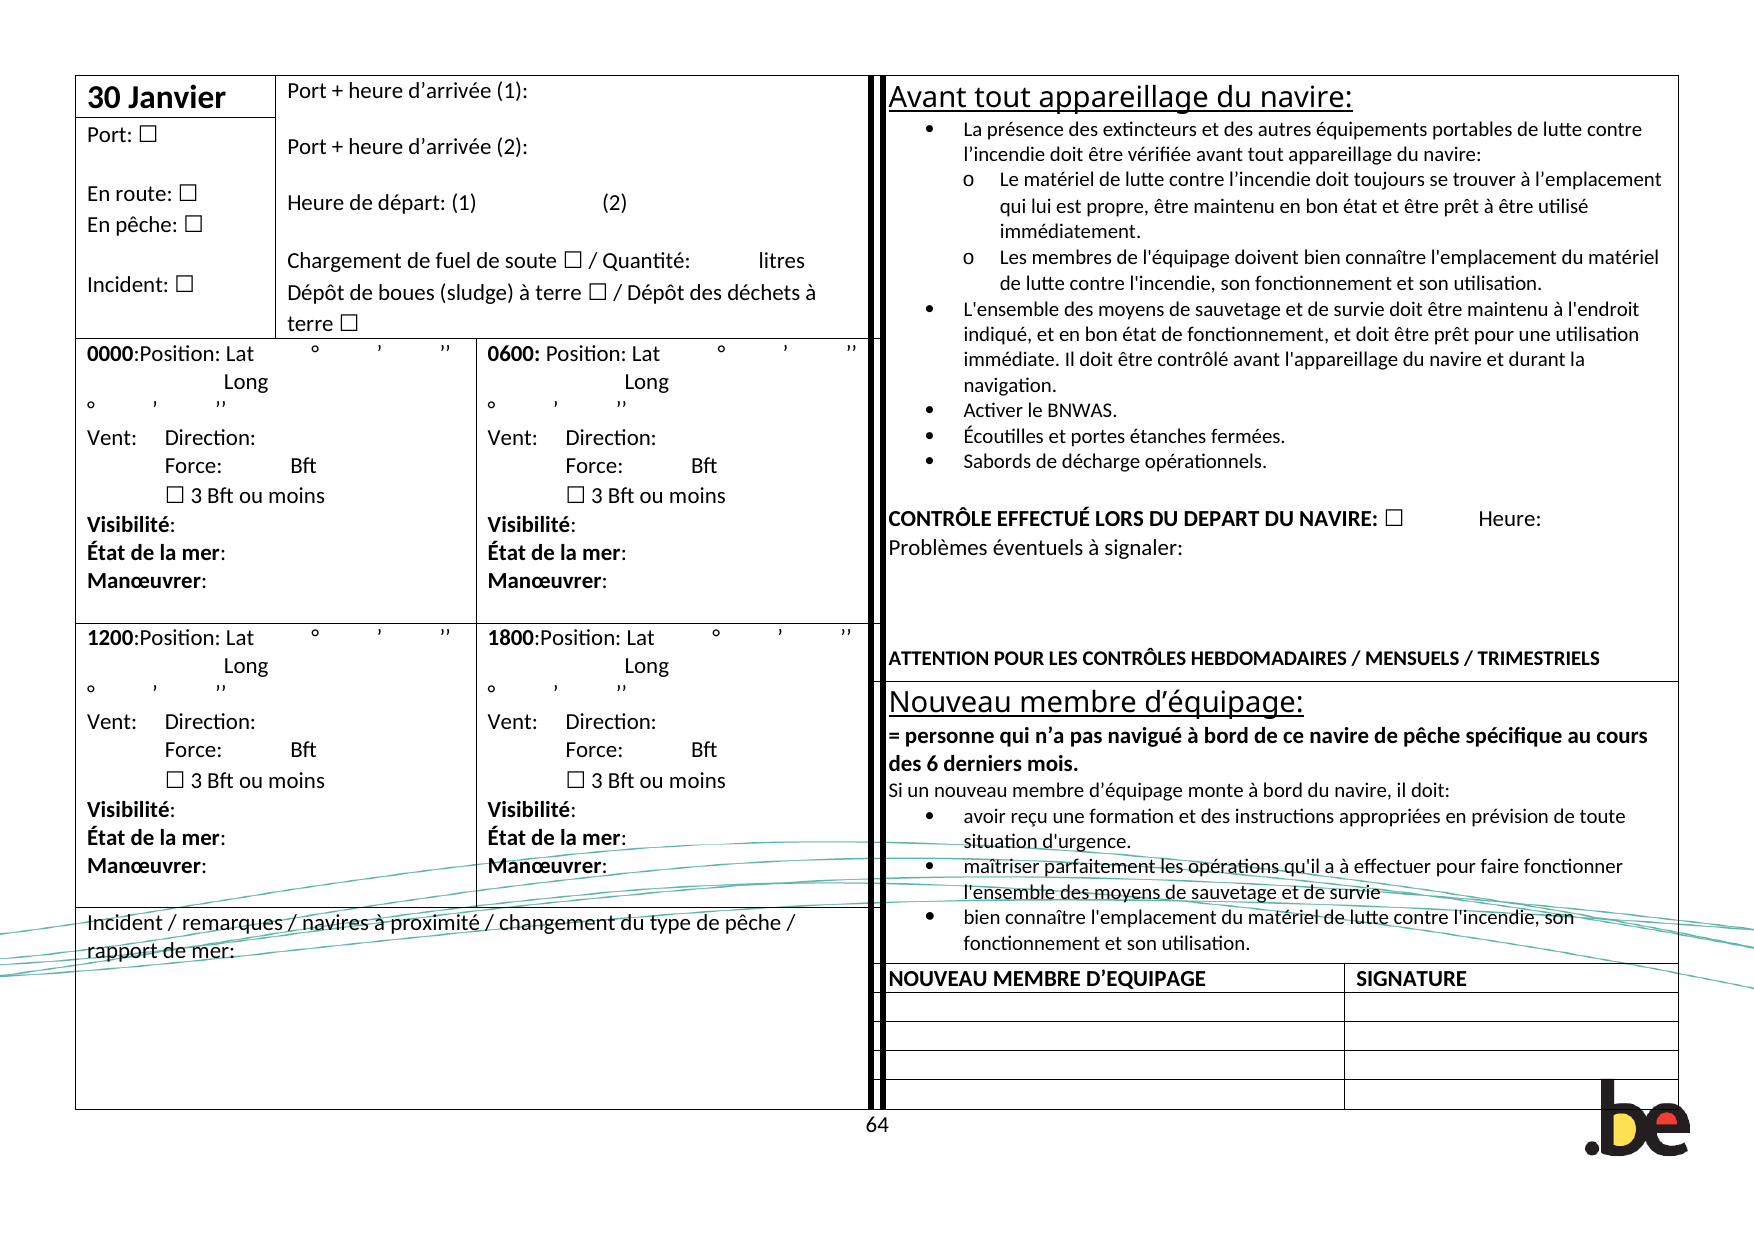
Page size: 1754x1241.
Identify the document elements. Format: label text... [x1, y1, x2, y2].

table_cell 0600: Position: Lat ° ’ ’’ Long ° ’ ’’ Vent: Direction: Force: Bft 3 Bft ou moins Visibilité: État de la mer: Manœuvrer: [477, 339, 868, 622]
table_header Avant tout appareillage du navire: La présence des extincteurs et des autres équipements portables de lutte contre l’incendie doit être vérifiée avant tout appareillage du navire: Le matériel de lutte contre l’incendie doit toujours se trouver à l’emplacement qui lui est propre, être maintenu en bon état et être prêt à être utilisé immédiatement. Les membres de l'équipage doivent bien connaître l'emplacement du matériel de lutte contre l'incendie, son fonctionnement et son utilisation. L'ensemble des moyens de sauvetage et de survie doit être maintenu à l'endroit indiqué, et en bon état de fonctionnement, et doit être prêt pour une utilisation immédiate. Il doit être contrôlé avant l'appareillage du navire et durant la navigation. Activer le BNWAS. Écoutilles et portes étanches fermées. Sabords de décharge opérationnels. CONTRÔLE EFFECTUÉ LORS DU DEPART DU NAVIRE: Heure: Problèmes éventuels à signaler: ATTENTION POUR LES CONTRÔLES HEBDOMADAIRES / MENSUELS / TRIMESTRIELS [886, 76, 1678, 681]
table_cell [1345, 1080, 1678, 1108]
table_cell SIGNATURE [1345, 964, 1678, 992]
table_cell [886, 1051, 1344, 1079]
table_cell NOUVEAU MEMBRE D’EQUIPAGE [886, 964, 1344, 992]
table_cell [886, 1080, 1344, 1108]
table_cell [886, 993, 1344, 1021]
table_cell [886, 1022, 1344, 1050]
table_header Port + heure d’arrivée (1): Port + heure d’arrivée (2): Heure de départ: (1) (2) Chargement de fuel de soute / Quantité: litres Dépôt de boues (sludge) à terre / Dépôt des déchets à terre [276, 76, 868, 338]
table_cell [1345, 993, 1678, 1021]
table_header 30 Janvier [76, 76, 275, 117]
table_cell 1800:Position: Lat ° ’ ’’ Long ° ’ ’’ Vent: Direction: Force: Bft 3 Bft ou moins Visibilité: État de la mer: Manœuvrer: [477, 624, 868, 907]
table_cell 1200:Position: Lat ° ’ ’’ Long ° ’ ’’ Vent: Direction: Force: Bft 3 Bft ou moins Visibilité: État de la mer: Manœuvrer: [76, 624, 476, 907]
table_cell [1345, 1022, 1678, 1050]
table_cell Port: En route: En pêche: Incident: [76, 118, 275, 338]
picture [0, 797, 1754, 1241]
table_cell Incident / remarques / navires à proximité / changement du type de pêche / rapport de mer: [76, 908, 868, 1108]
table_cell [1345, 1051, 1678, 1079]
table_cell 0000:Position: Lat ° ’ ’’ Long ° ’ ’’ Vent: Direction: Force: Bft 3 Bft ou moins Visibilité: État de la mer: Manœuvrer: [76, 339, 476, 622]
table_cell Nouveau membre d’équipage: = personne qui n’a pas navigué à bord de ce navire de pêche spécifique au cours des 6 derniers mois. Si un nouveau membre d’équipage monte à bord du navire, il doit: avoir reçu une formation et des instructions appropriées en prévision de toute situation d'urgence. maîtriser parfaitement les opérations qu'il a à effectuer pour faire fonctionner l'ensemble des moyens de sauvetage et de survie bien connaître l'emplacement du matériel de lutte contre l'incendie, son fonctionnement et son utilisation. [886, 682, 1678, 963]
